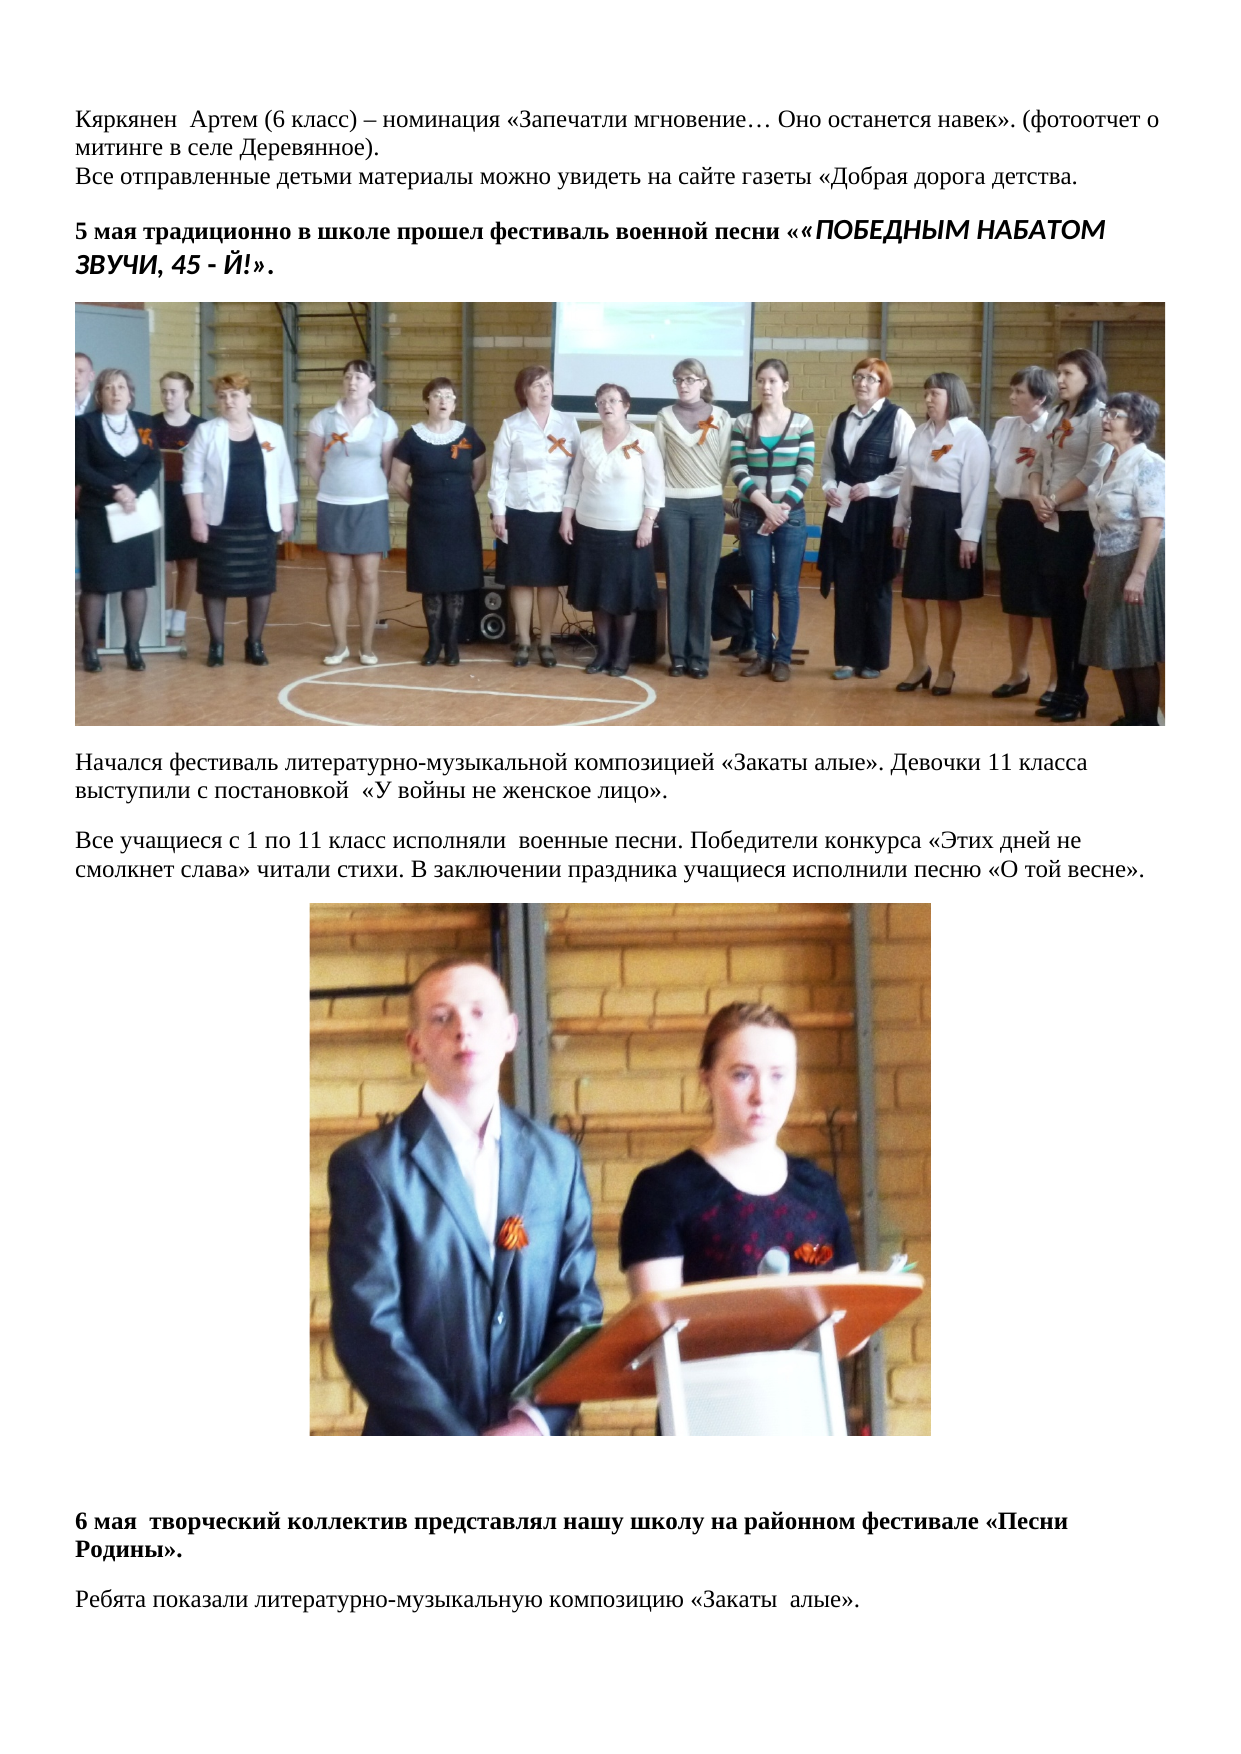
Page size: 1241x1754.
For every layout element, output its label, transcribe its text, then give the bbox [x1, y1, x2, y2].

text Ребята показали литературно-музыкальную композицию «Закаты алые». [75, 1584, 1165, 1613]
text Начался фестиваль литературно-музыкальной композицией «Закаты алые». Девочки 11 класса выступили с постановкой «У войны не женское лицо». [75, 747, 1165, 804]
text 5 мая традиционно в школе прошел фестиваль военной песни ««ПОБЕДНЫМ НАБАТОМ ЗВУЧИ, 45 - Й!». [75, 211, 1165, 282]
picture [75, 302, 1166, 726]
text Все учащиеся с 1 по 11 класс исполняли военные песни. Победители конкурса «Этих дней не смолкнет слава» читали стихи. В заключении праздника учащиеся исполнили песню «О той весне». [75, 825, 1165, 882]
picture [309, 903, 931, 1436]
list Все отправленные детьми материалы можно увидеть на сайте газеты «Добрая дорога детства. [75, 161, 1165, 190]
list Кяркянен Артем (6 класс) – номинация «Запечатли мгновение… Оно останется навек». (фотоотчет о митинге в селе Деревянное). [75, 75, 1165, 161]
text 6 мая творческий коллектив представлял нашу школу на районном фестивале «Песни Родины». [75, 1506, 1165, 1563]
